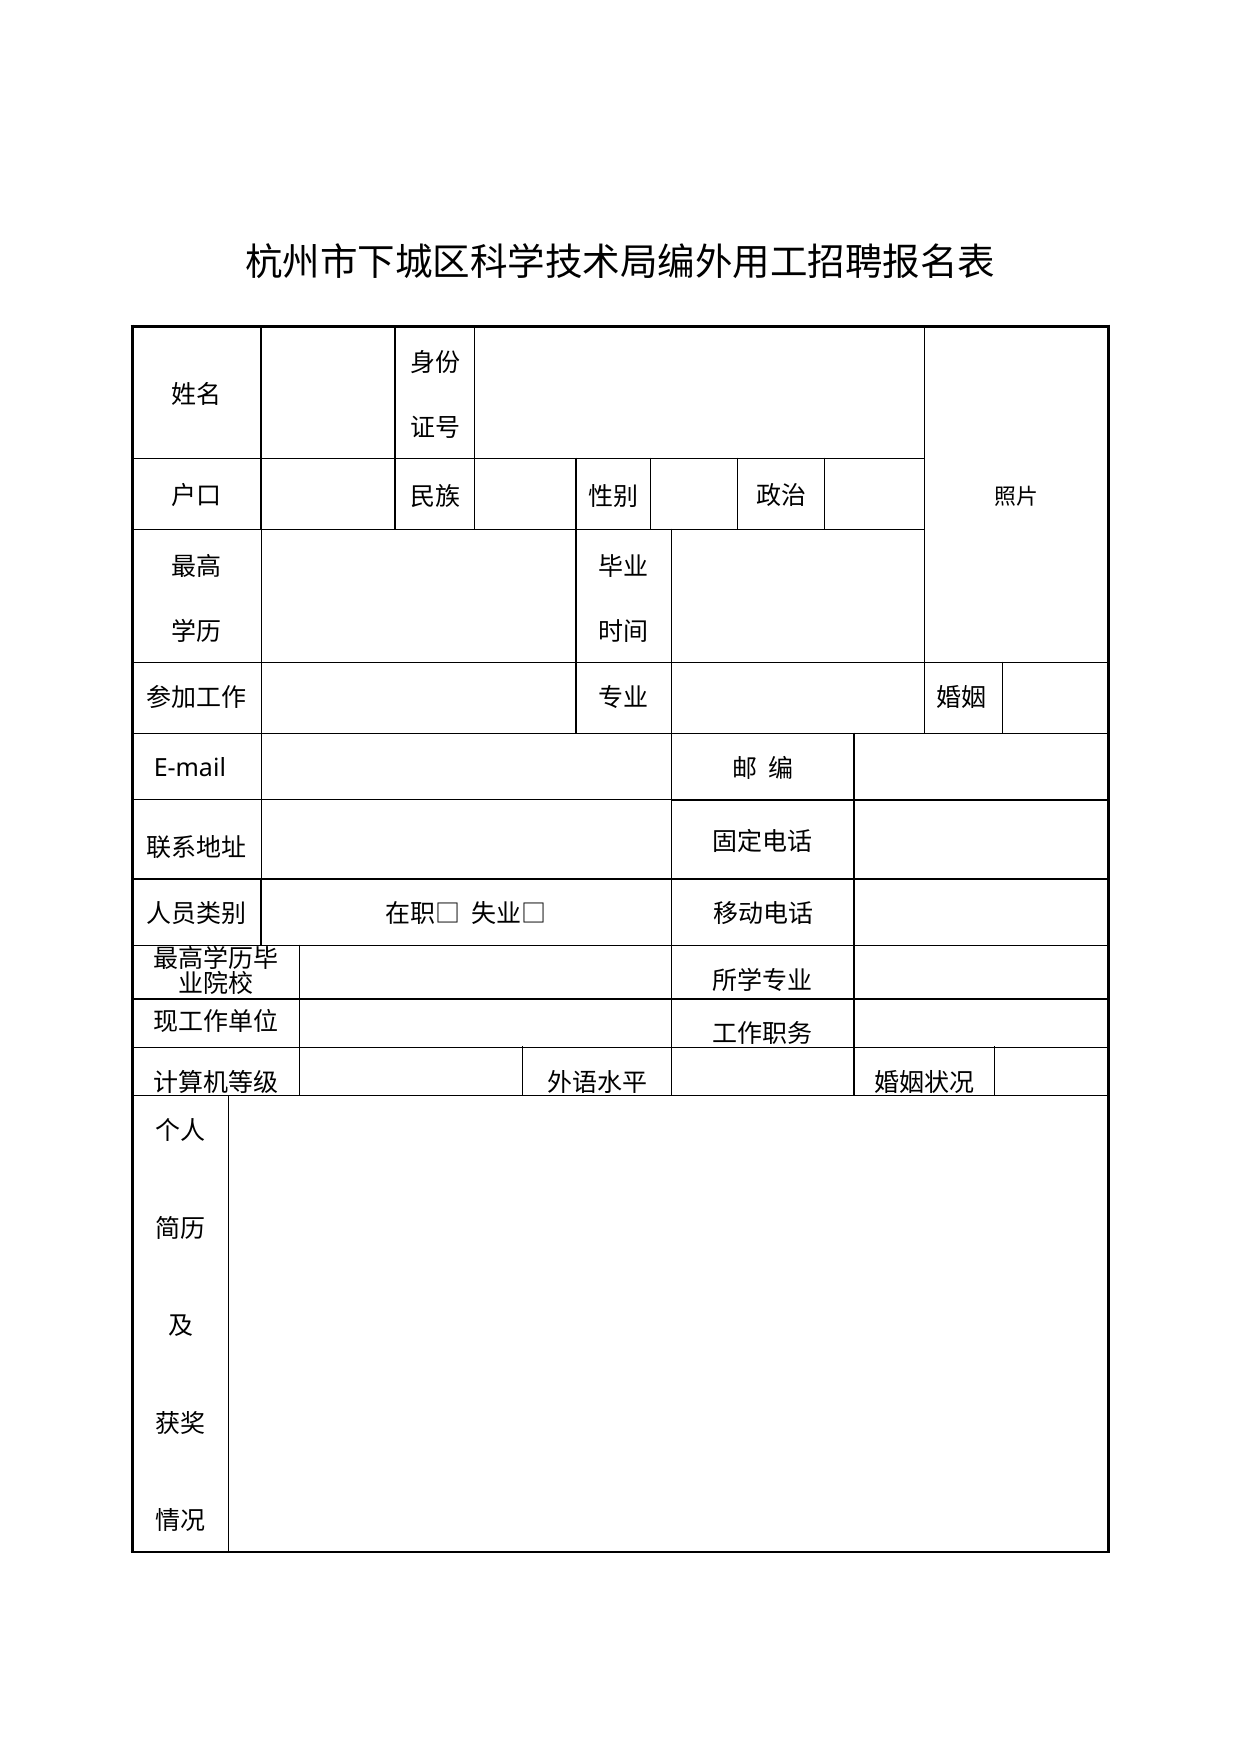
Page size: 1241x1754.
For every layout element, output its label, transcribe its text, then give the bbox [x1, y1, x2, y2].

table_cell 邮 编 [672, 734, 853, 799]
table_cell 最高 学历 [134, 530, 261, 662]
table_cell 人员类别 [134, 880, 260, 944]
table_cell [229, 1096, 1107, 1551]
table_cell [825, 459, 924, 528]
table_cell 户口 所在地 [134, 459, 260, 528]
table_cell 外语水平 [523, 1048, 671, 1095]
table_cell [300, 1000, 671, 1046]
table_cell [995, 1048, 1107, 1095]
table_cell 婚姻状况 [855, 1048, 994, 1095]
table_cell 个人 简历 及 获奖 情况 [134, 1096, 228, 1551]
text 杭州市下城区科学技术局编外用工招聘报名表 [187, 227, 1053, 292]
table_cell E-mail [134, 734, 261, 799]
table_cell 在职□ 失业□ [262, 880, 671, 944]
table_cell [855, 801, 1107, 878]
table_cell [262, 734, 671, 799]
table_cell [672, 663, 924, 732]
table_cell 民族 [396, 459, 474, 528]
table_cell [651, 459, 737, 528]
table_cell [262, 663, 575, 732]
table_cell 移动电话 [672, 880, 853, 944]
table_header 身份证号 [396, 328, 474, 458]
table_cell 性别 [577, 459, 650, 528]
table_header 姓名 [134, 328, 260, 458]
table_cell [672, 530, 924, 662]
table_cell [672, 1048, 853, 1095]
table_cell 固定电话 [672, 801, 853, 878]
table_cell 所学专业 [672, 946, 853, 998]
table_header 照片 [925, 328, 1107, 662]
table_cell [262, 459, 394, 528]
table_cell [855, 734, 1107, 799]
table_cell 参加工作时间 [134, 663, 261, 732]
table_cell [1003, 663, 1107, 732]
table_cell [262, 530, 575, 662]
table_cell 专业技术职称 [577, 663, 671, 732]
table_cell 政治 面貌 [738, 459, 824, 528]
table_header [262, 328, 394, 458]
table_cell [300, 1048, 522, 1095]
table_cell [855, 1000, 1107, 1046]
table_cell [262, 800, 671, 878]
table_cell [300, 946, 671, 998]
table_cell 毕业时间 [577, 530, 671, 662]
table_cell 工作职务 [672, 1000, 853, 1046]
table_cell 婚姻状况 [925, 663, 1002, 732]
table_header [475, 328, 924, 458]
table_cell 计算机等级 [134, 1048, 299, 1095]
table_cell 联系地址 [134, 800, 261, 878]
table_cell [475, 459, 575, 528]
table_cell [855, 946, 1107, 998]
table_cell [855, 880, 1107, 944]
table_cell 现工作单位 [134, 1000, 299, 1046]
table_cell 最高学历毕业院校 [134, 946, 299, 998]
